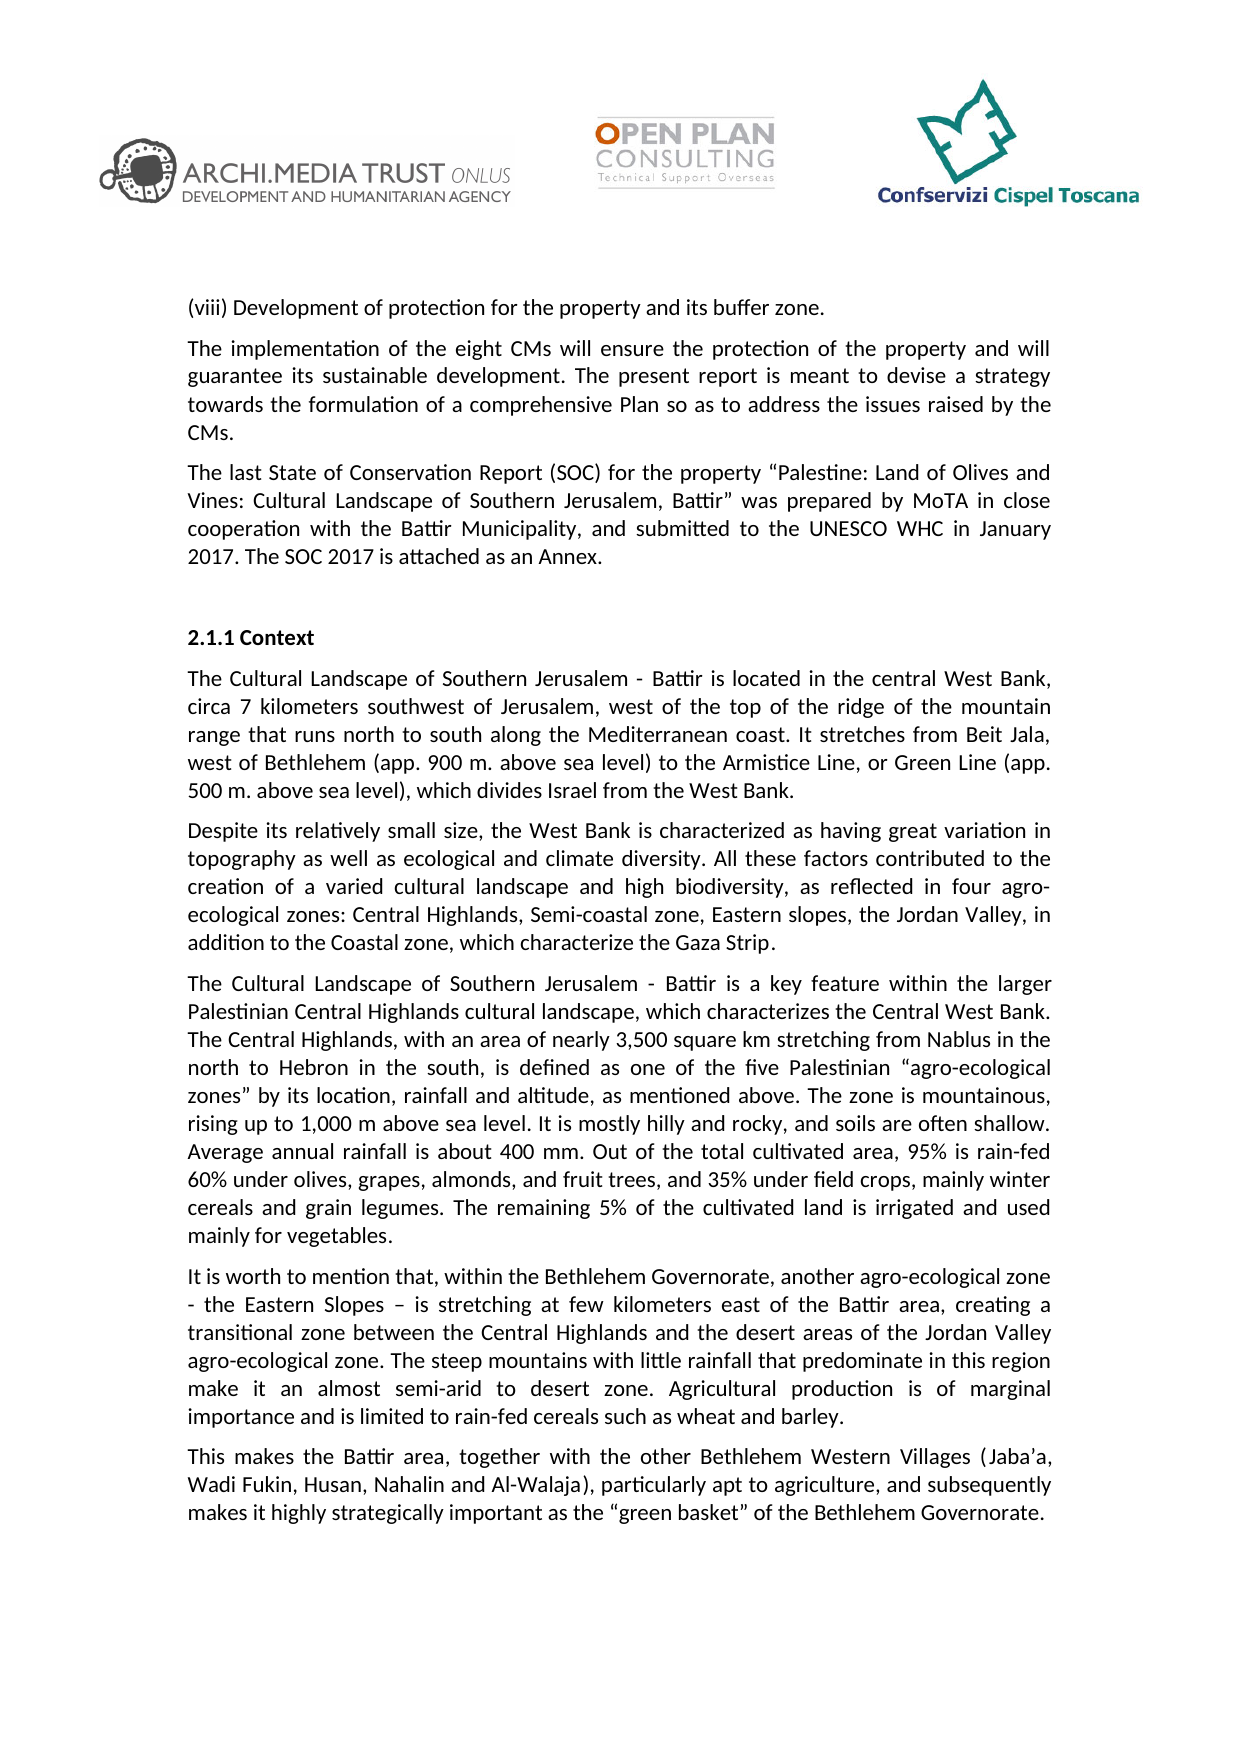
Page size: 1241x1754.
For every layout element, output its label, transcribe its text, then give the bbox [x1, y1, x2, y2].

text The Cultural Landscape of Southern Jerusalem - Battir is a key feature within the larger Palestinian Central Highlands cultural landscape, which characterizes the Central West Bank. The Central Highlands, with an area of nearly 3,500 square km stretching from Nablus in the north to Hebron in the south, is defined as one of the five Palestinian “agro-ecological zones” by its location, rainfall and altitude, as mentioned above. The zone is mountainous, rising up to 1,000 m above sea level. It is mostly hilly and rocky, and soils are often shallow. Average annual rainfall is about 400 mm. Out of the total cultivated area, 95% is rain-fed 60% under olives, grapes, almonds, and fruit trees, and 35% under field crops, mainly winter cereals and grain legumes. The remaining 5% of the cultivated land is irrigated and used mainly for vegetables. [187, 969, 1053, 1249]
text The implementation of the eight CMs will ensure the protection of the property and will guarantee its sustainable development. The present report is meant to devise a strategy towards the formulation of a comprehensive Plan so as to address the issues raised by the CMs. [187, 334, 1053, 446]
text It is worth to mention that, within the Bethlehem Governorate, another agro-ecological zone - the Eastern Slopes – is stretching at few kilometers east of the Battir area, creating a transitional zone between the Central Highlands and the desert areas of the Jordan Valley agro-ecological zone. The steep mountains with little rainfall that predominate in this region make it an almost semi-arid to desert zone. Agricultural production is of marginal importance and is limited to rain-fed cereals such as wheat and barley. [187, 1262, 1053, 1430]
text The Cultural Landscape of Southern Jerusalem - Battir is located in the central West Bank, circa 7 kilometers southwest of Jerusalem, west of the top of the ridge of the mountain range that runs north to south along the Mediterranean coast. It stretches from Beit Jala, west of Bethlehem (app. 900 m. above sea level) to the Armistice Line, or Green Line (app. 500 m. above sea level), which divides Israel from the West Bank. [187, 664, 1053, 804]
text The last State of Conservation Report (SOC) for the property “Palestine: Land of Olives and Vines: Cultural Landscape of Southern Jerusalem, Battir” was prepared by MoTA in close cooperation with the Battir Municipality, and submitted to the UNESCO WHC in January 2017. The SOC 2017 is attached as an Annex. [187, 458, 1053, 570]
picture [868, 73, 1144, 207]
text (viii) Development of protection for the property and its buffer zone. [187, 293, 1053, 321]
text Despite its relatively small size, the West Bank is characterized as having great variation in topography as well as ecological and climate diversity. All these factors contributed to the creation of a varied cultural landscape and high biodiversity, as reflected in four agro-ecological zones: Central Highlands, Semi-coastal zone, Eastern slopes, the Jordan Valley, in addition to the Coastal zone, which characterize the Gaza Strip. [187, 816, 1053, 957]
text This makes the Battir area, together with the other Bethlehem Western Villages (Jaba’a, Wadi Fukin, Husan, Nahalin and Al-Walaja), particularly apt to agriculture, and subsequently makes it highly strategically important as the “green basket” of the Bethlehem Governorate. [187, 1442, 1053, 1526]
picture [581, 103, 792, 207]
text 2.1.1 Context [187, 623, 1053, 651]
picture [98, 135, 516, 207]
